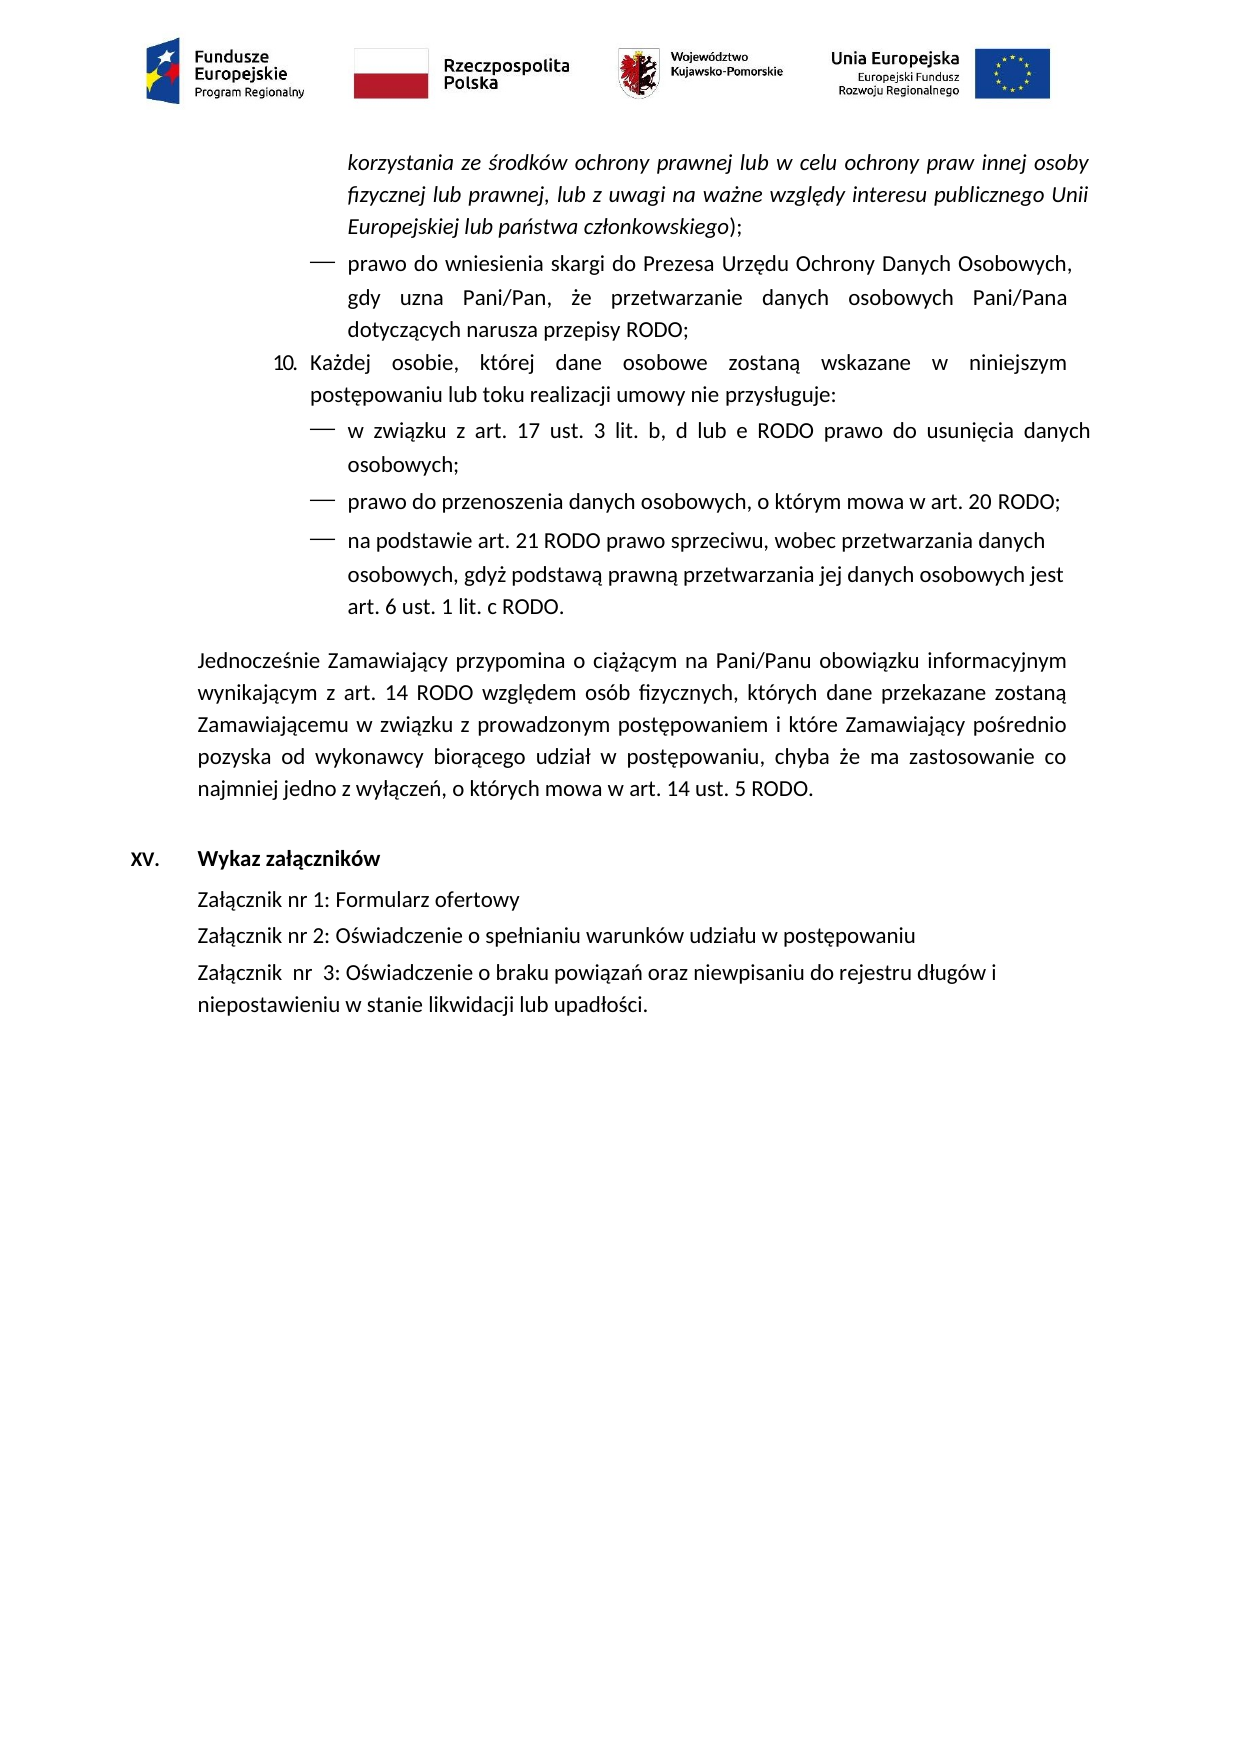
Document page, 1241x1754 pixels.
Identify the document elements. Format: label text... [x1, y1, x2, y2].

text Załącznik nr 3: Oświadczenie o braku powiązań oraz niewpisaniu do rejestru długów i niepostawieniu w stanie likwidacji lub upadłości. [197, 958, 1050, 1018]
subtitle Załącznik nr 1: Formularz ofertowy [197, 885, 1093, 913]
picture [140, 31, 1058, 110]
list prawo do przenoszenia danych osobowych, o którym mowa w art. 20 RODO; [310, 482, 1093, 517]
subtitle Wykaz załączników [131, 844, 1093, 872]
text Załącznik nr 2: Oświadczenie o spełnianiu warunków udziału w postępowaniu [197, 921, 1093, 949]
text gdy uzna Pani/Pan, że przetwarzanie danych osobowych Pani/Pana dotyczących narusza przepisy RODO; [347, 283, 1068, 343]
list na podstawie art. 21 RODO prawo sprzeciwu, wobec przetwarzania danych osobowych, gdyż podstawą prawną przetwarzania jej danych osobowych jest art. 6 ust. 1 lit. c RODO. [310, 522, 1093, 620]
list Każdej osobie, której dane osobowe zostaną wskazane w niniejszym postępowaniu lub toku realizacji umowy nie przysługuje: [272, 348, 1068, 408]
text Jednocześnie Zamawiający przypomina o ciążącym na Pani/Panu obowiązku informacyjnym wynikającym z art. 14 RODO względem osób fizycznych, których dane przekazane zostaną Zamawiającemu w związku z prowadzonym postępowaniem i które Zamawiający pośrednio pozyska od wykonawcy biorącego udział w postępowaniu, chyba że ma zastosowanie co najmniej jedno z wyłączeń, o których mowa w art. 14 ust. 5 RODO. [197, 646, 1068, 803]
list prawo do wniesienia skargi do Prezesa Urzędu Ochrony Danych Osobowych, [310, 244, 1093, 278]
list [310, 148, 1093, 240]
list w związku z art. 17 ust. 3 lit. b, d lub e RODO prawo do usunięcia danych osobowych; [310, 412, 1093, 478]
